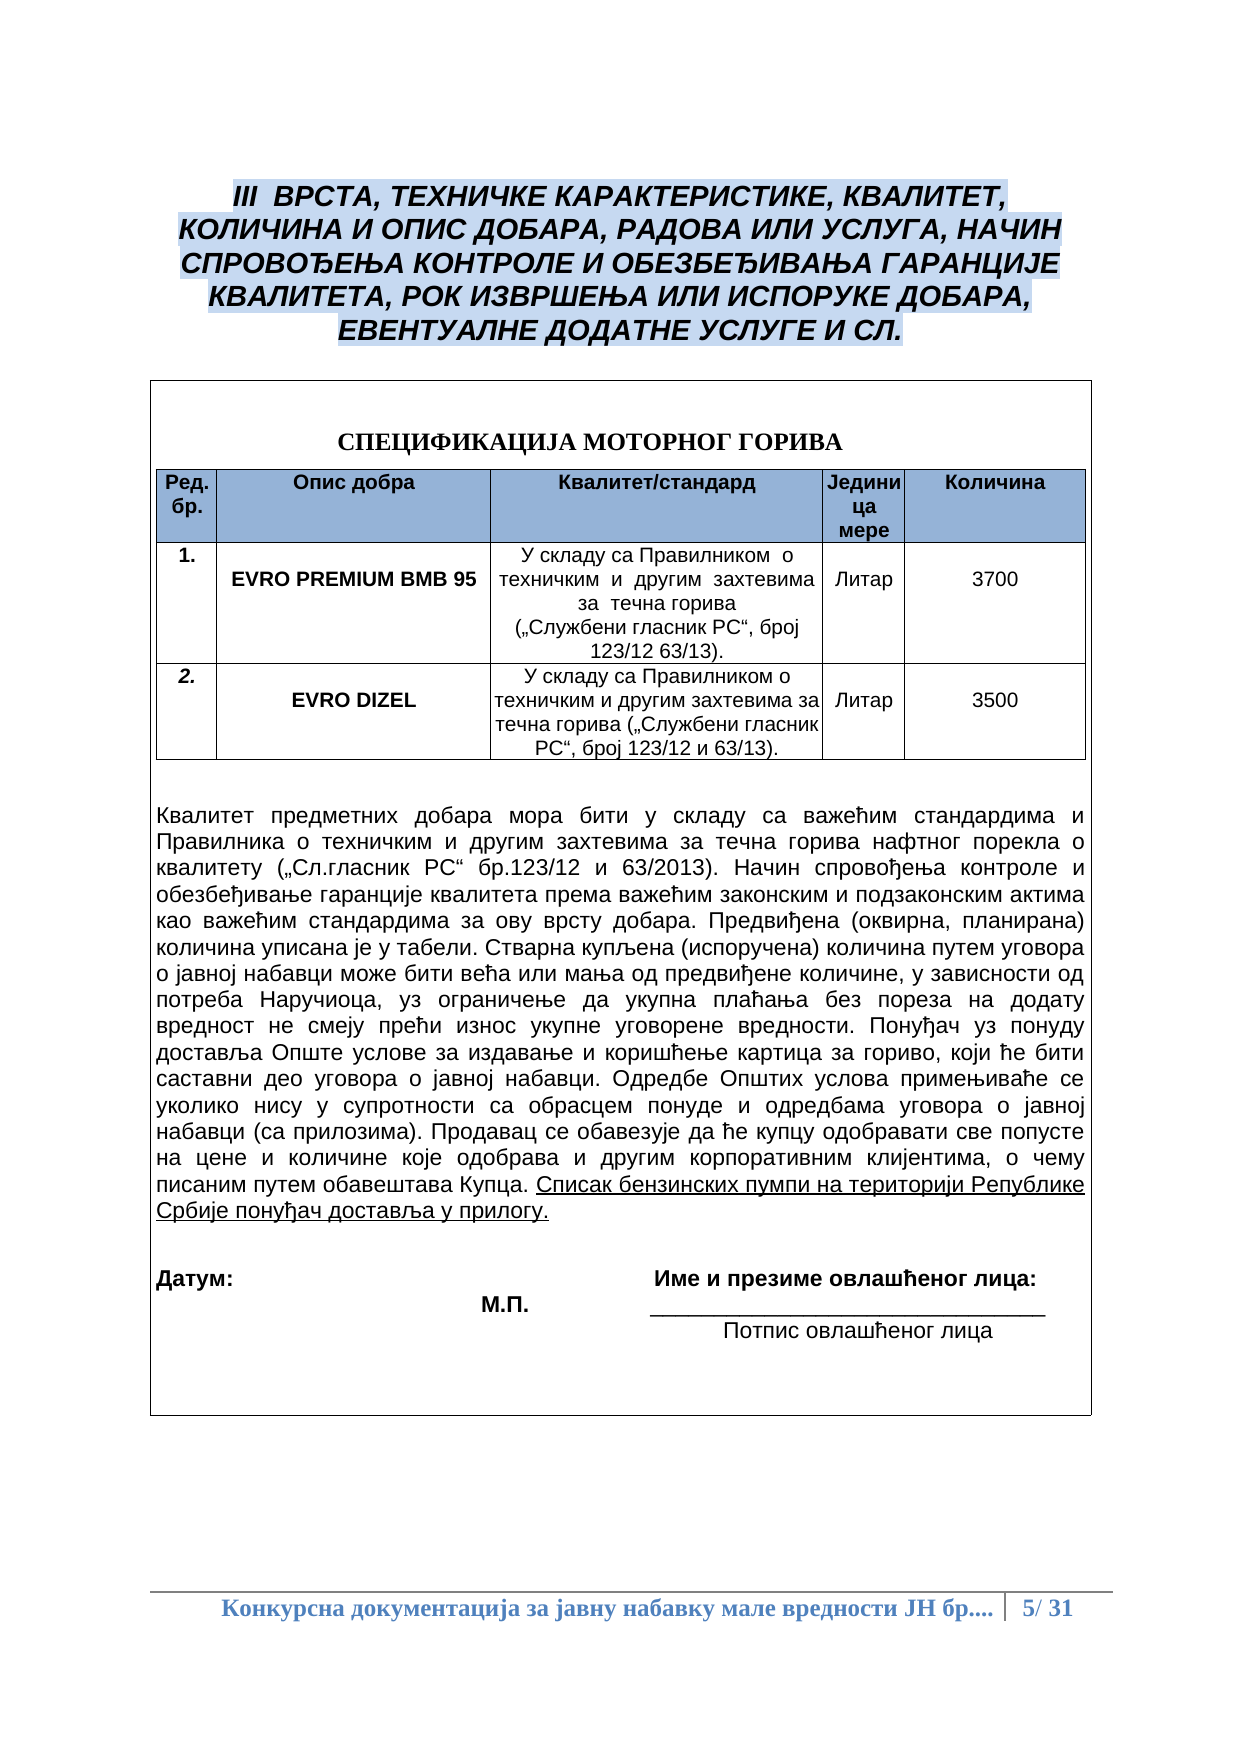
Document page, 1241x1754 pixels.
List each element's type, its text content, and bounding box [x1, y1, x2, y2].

text III ВРСТА, ТЕХНИЧКЕ КАРАКТЕРИСТИКЕ, КВАЛИТЕТ, КОЛИЧИНА И ОПИС ДОБАРА, РАДОВА ИЛИ УСЛУГА, НАЧИН СПРОВОЂЕЊА КОНТРОЛЕ И ОБЕЗБЕЂИВАЊА ГАРАНЦИЈЕ КВАЛИТЕТА, РОК ИЗВРШЕЊА ИЛИ ИСПОРУКЕ ДОБАРА, ЕВЕНТУАЛНЕ ДОДАТНЕ УСЛУГЕ И СЛ. [150, 179, 338, 346]
table_header СПЕЦИФИКАЦИЈА МОТОРНОГ ГОРИВА Квалитет предметних добара мора бити у складу са важећим стандардима и Правилника о техничким и другим захтевима за течна горива нафтног порекла о квалитету („Сл.гласник РС“ бр.123/12 и 63/2013). Начин спровођења контроле и обезбеђивање гаранције квалитета према важећим законским и подзаконским актима као важећим стандардима за ову врсту добара. Предвиђена (оквирна, планирана) количина уписана је у табели. Стварна купљена (испоручена) количина путем уговора о јавној набавци може бити већа или мања од предвиђене количине, у зависности од потреба Наручиоца, уз ограничење да укупна плаћања без пореза на додату вредност не смеју прећи износ укупне уговорене вредности. Понуђач уз понуду доставља Опште услове за издавање и коришћење картица за гориво, који ће бити саставни део уговора о јавној набавци. Одредбе Општих услова примењиваће се уколико нису у супротности са обрасцем понуде и одредбама уговора о јавној набавци (са прилозима). Продавац се обавезује да ће купцу одобравати све попусте на цене и количине које одобрава и другим корпоративним клијентима, о чему писаним путем обавештава Купца. Списак бензинских пумпи на територији Републике Србије понуђач доставља у прилогу. Датум: Име и презиме овлашћеног лица: М.П. _______________________________ Потпис овлашћеног лица [151, 381, 1091, 1414]
text III ВРСТА, ТЕХНИЧКЕ КАРАКТЕРИСТИКЕ, КВАЛИТЕТ, КОЛИЧИНА И ОПИС ДОБАРА, РАДОВА ИЛИ УСЛУГА, НАЧИН СПРОВОЂЕЊА КОНТРОЛЕ И ОБЕЗБЕЂИВАЊА ГАРАНЦИЈЕ КВАЛИТЕТА, РОК ИЗВРШЕЊА ИЛИ ИСПОРУКЕ ДОБАРА, ЕВЕНТУАЛНЕ ДОДАТНЕ УСЛУГЕ И СЛ. [903, 179, 1090, 346]
